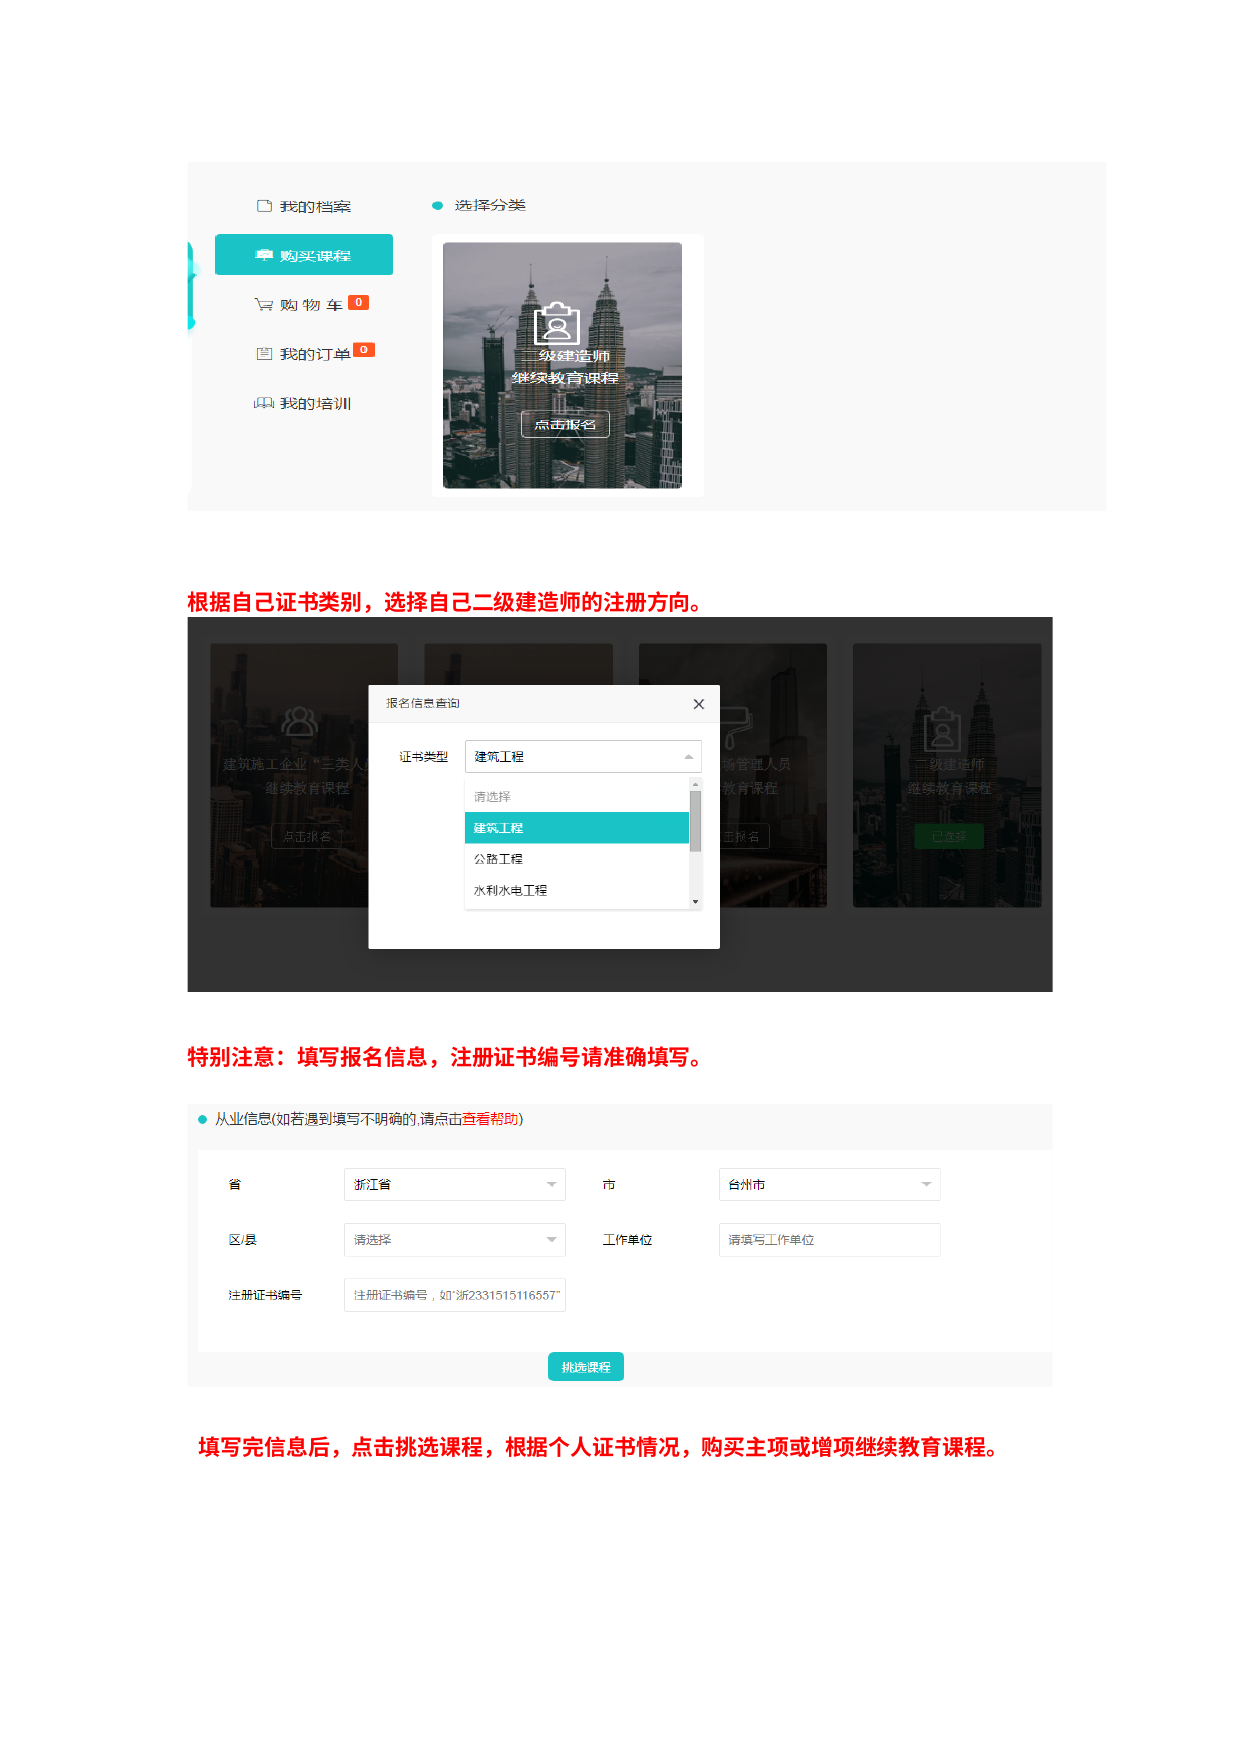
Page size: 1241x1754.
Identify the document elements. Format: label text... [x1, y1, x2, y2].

picture [187, 617, 1053, 992]
text 根据自己证书类别，选择自己二级建造师的注册方向。 [187, 584, 1053, 617]
text 特别注意：填写报名信息，注册证书编号请准确填写。 [187, 1039, 1053, 1072]
text 填写完信息后，点击挑选课程，根据个人证书情况，购买主项或增项继续教育课程。 [187, 1429, 1053, 1462]
picture [187, 162, 1107, 511]
picture [187, 1104, 1053, 1387]
